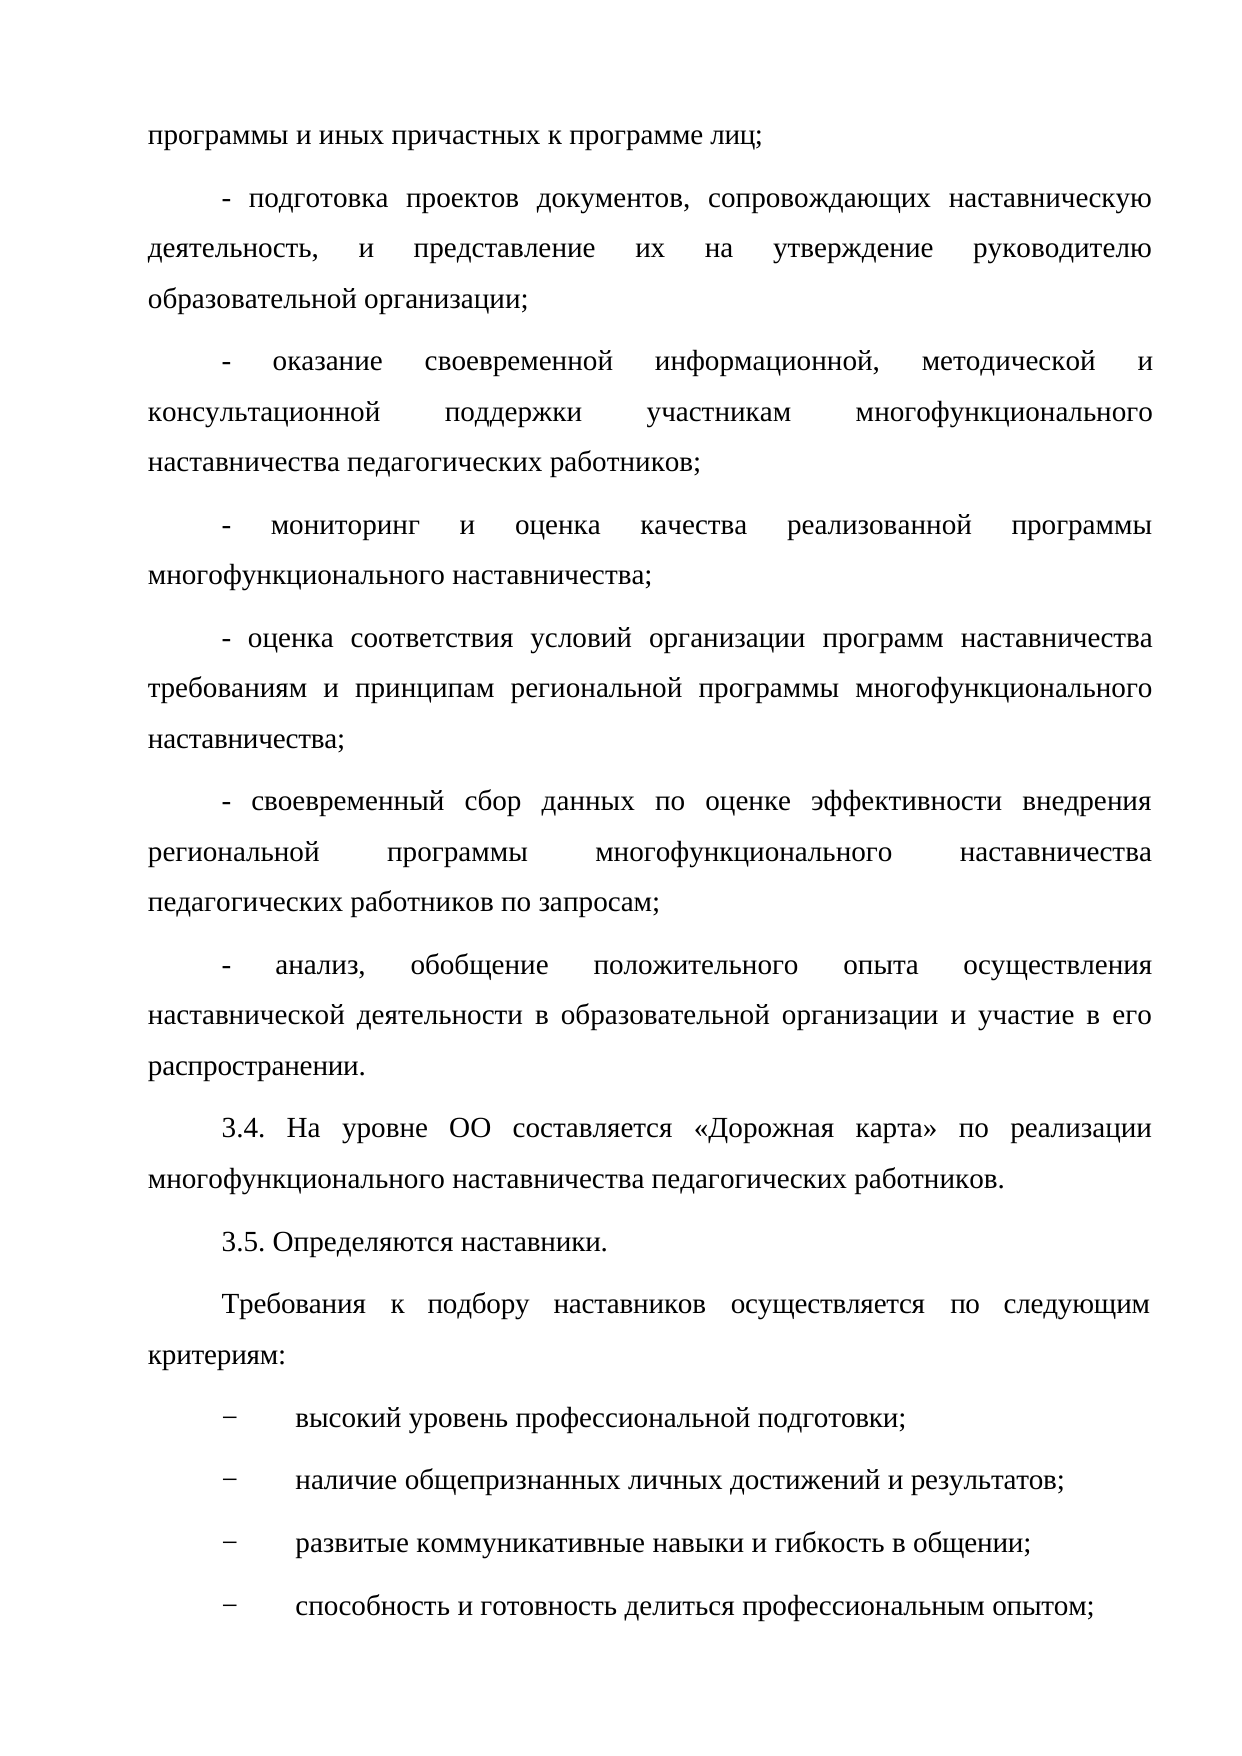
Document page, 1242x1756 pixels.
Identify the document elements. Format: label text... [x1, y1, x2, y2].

list оценка соответствия условий организации программ наставничества требованиям и принципам региональной программы многофункционального наставничества; [148, 620, 1153, 754]
list оказание своевременной информационной, методической и консультационной поддержки участникам многофункционального наставничества педагогических работников; [148, 343, 1153, 478]
text − высокий уровень профессиональной подготовки; [221, 1400, 1242, 1433]
list мониторинг и оценка качества реализованной программы многофункционального наставничества; [148, 507, 1152, 591]
list Определяются наставники. [221, 1224, 1242, 1257]
text − способность и готовность делиться профессиональным опытом; [221, 1588, 1242, 1622]
text Требования к подбору наставников осуществляется по следующим критериям: [148, 1286, 1153, 1371]
list анализ, обобщение положительного опыта осуществления наставнической деятельности в образовательной организации и участие в его распространении. [148, 947, 1153, 1081]
list своевременный сбор данных по оценке эффективности внедрения региональной программы многофункционального наставничества педагогических работников по запросам; [148, 783, 1153, 918]
list подготовка проектов документов, сопровождающих наставническую деятельность, и представление их на утверждение руководителю образовательной организации; [148, 180, 1153, 314]
text − наличие общепризнанных личных достижений и результатов; [221, 1462, 1242, 1496]
list На уровне ОО составляется «Дорожная карта» по реализации многофункционального наставничества педагогических работников. [148, 1111, 1153, 1194]
text − развитые коммуникативные навыки и гибкость в общении; [221, 1525, 1242, 1559]
text программы и иных причастных к программе лиц; [148, 117, 1242, 151]
